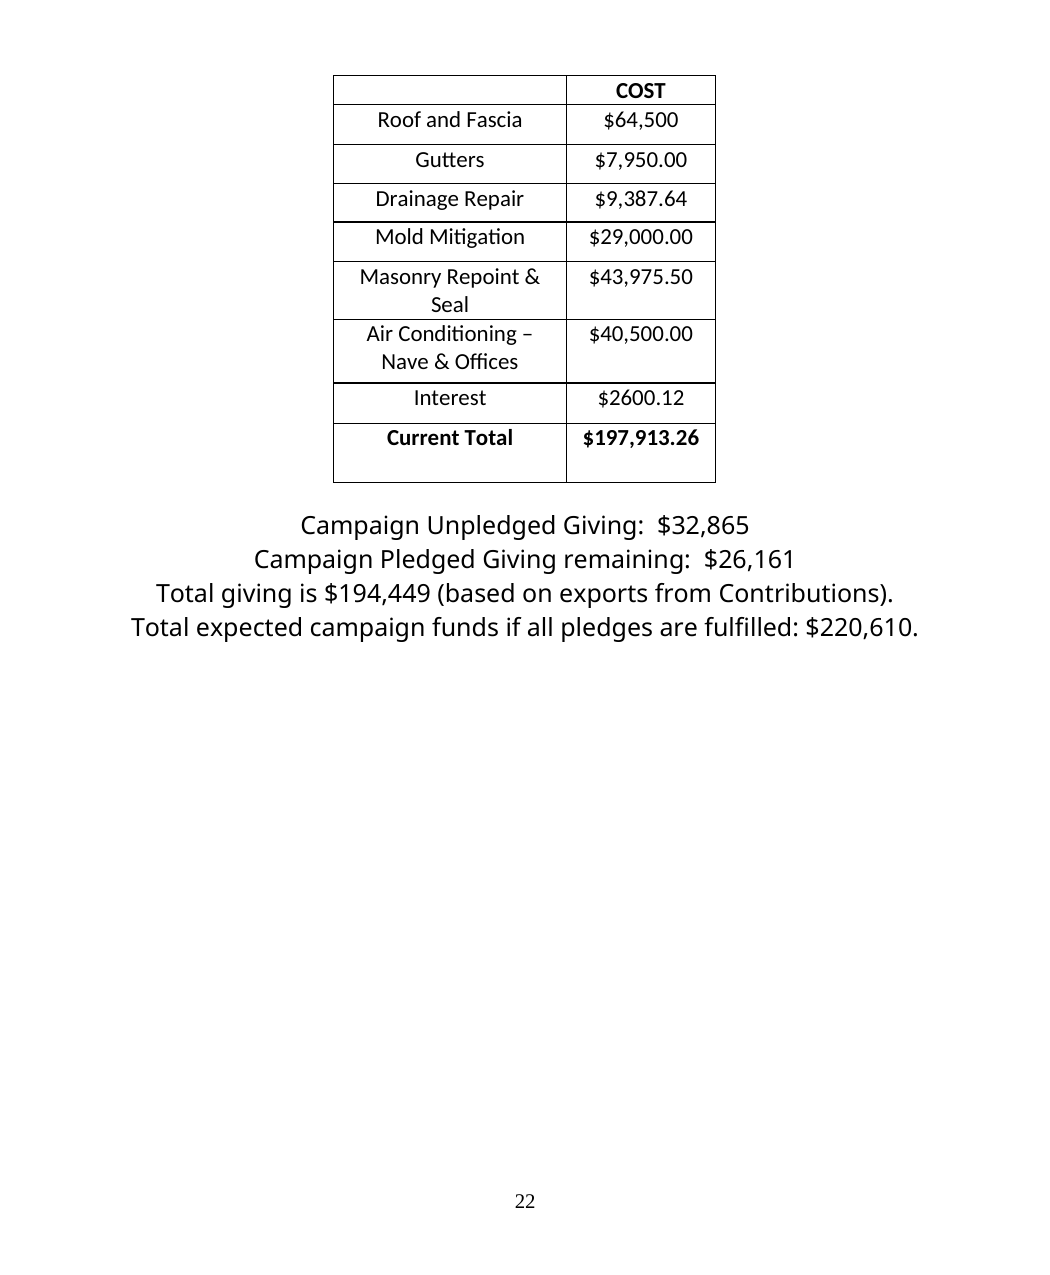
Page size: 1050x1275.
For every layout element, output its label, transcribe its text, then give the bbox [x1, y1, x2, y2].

table_cell $7,950.00 [567, 145, 715, 183]
table_cell Roof and Fascia [334, 105, 566, 144]
text Total giving is $194,449 (based on exports from Contributions). [75, 576, 975, 609]
table_cell $43,975.50 [567, 262, 715, 318]
table_cell Current Total [334, 424, 566, 482]
table_header ACTUAL COST [567, 76, 715, 104]
table_cell $2600.12 [567, 384, 715, 422]
table_cell Air Conditioning – Nave & Offices [334, 320, 566, 382]
table_cell Mold Mitigation [334, 223, 566, 261]
table_cell Interest [334, 384, 566, 422]
table_cell $40,500.00 [567, 320, 715, 382]
text Campaign Unpledged Giving: $32,865 [75, 507, 975, 541]
table_cell $64,500 [567, 105, 715, 144]
table_cell Gutters [334, 145, 566, 183]
table_cell $197,913.26 [567, 424, 715, 482]
table_header PROJECT [334, 76, 566, 104]
text Campaign Pledged Giving remaining: $26,161 [75, 541, 975, 576]
text Total expected campaign funds if all pledges are fulfilled: $220,610. [75, 609, 975, 644]
table_cell Masonry Repoint & Seal [334, 262, 566, 318]
table_cell Drainage Repair [334, 184, 566, 221]
table_cell $29,000.00 [567, 223, 715, 261]
table_cell $9,387.64 [567, 184, 715, 221]
